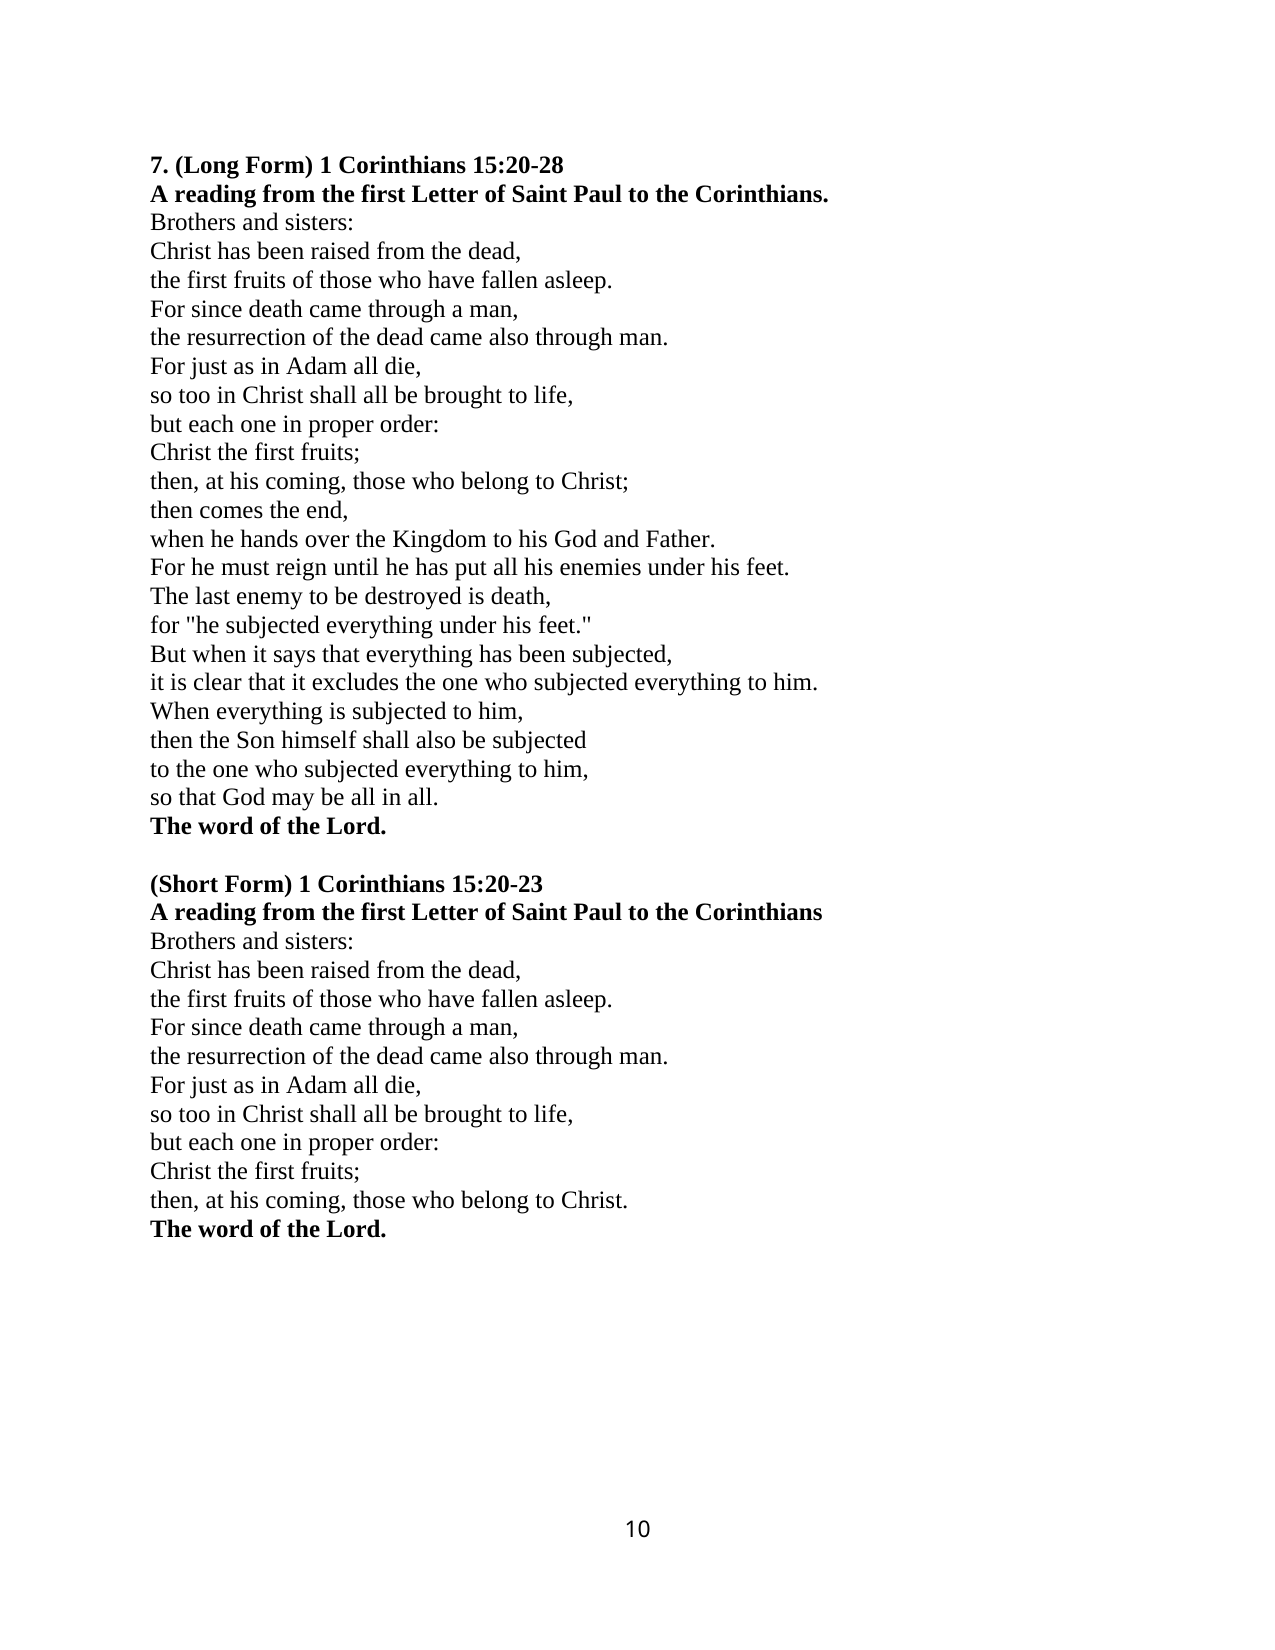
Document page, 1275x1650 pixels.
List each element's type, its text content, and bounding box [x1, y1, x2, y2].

text Christ has been raised from the dead, [150, 955, 1125, 984]
text For just as in Adam all die, [150, 351, 1125, 380]
text The word of the Lord. [150, 1214, 1125, 1242]
text then, at his coming, those who belong to Christ; [150, 466, 1125, 495]
text the first fruits of those who have fallen asleep. [150, 984, 1125, 1012]
text Christ has been raised from the dead, [150, 236, 1125, 265]
text A reading from the first Letter of Saint Paul to the Corinthians. [150, 179, 1125, 207]
text Christ the first fruits; [150, 437, 1125, 466]
text Brothers and sisters: [150, 207, 1125, 236]
text For since death came through a man, [150, 294, 1125, 322]
text The word of the Lord. [150, 811, 1125, 840]
text so too in Christ shall all be brought to life, [150, 380, 1125, 409]
text but each one in proper order: [150, 409, 1125, 437]
text Christ the first fruits; [150, 1156, 1125, 1185]
text so too in Christ shall all be brought to life, [150, 1099, 1125, 1127]
text 7. (Long Form) 1 Corinthians 15:20-28 [150, 150, 1125, 179]
text but each one in proper order: [150, 1127, 1125, 1156]
text the resurrection of the dead came also through man. [150, 1041, 1125, 1070]
text A reading from the first Letter of Saint Paul to the Corinthians [150, 897, 1125, 926]
text the first fruits of those who have fallen asleep. [150, 265, 1125, 294]
text when he hands over the Kingdom to his God and Father. [150, 524, 1125, 552]
text then comes the end, [150, 495, 1125, 524]
text then, at his coming, those who belong to Christ. [150, 1185, 1125, 1214]
text the resurrection of the dead came also through man. [150, 322, 1125, 351]
text For just as in Adam all die, [150, 1070, 1125, 1099]
text The last enemy to be destroyed is death, [150, 581, 1125, 610]
text so that God may be all in all. [150, 782, 1125, 811]
text then the Son himself shall also be subjected [150, 725, 1125, 754]
text to the one who subjected everything to him, [150, 754, 1125, 782]
text for "he subjected everything under his feet." [150, 610, 1125, 639]
text (Short Form) 1 Corinthians 15:20-23 [150, 869, 1125, 897]
text For since death came through a man, [150, 1012, 1125, 1041]
text Brothers and sisters: [150, 926, 1125, 955]
text For he must reign until he has put all his enemies under his feet. [150, 552, 1125, 581]
text When everything is subjected to him, [150, 696, 1125, 725]
text But when it says that everything has been subjected, [150, 639, 1125, 667]
text it is clear that it excludes the one who subjected everything to him. [150, 667, 1125, 696]
